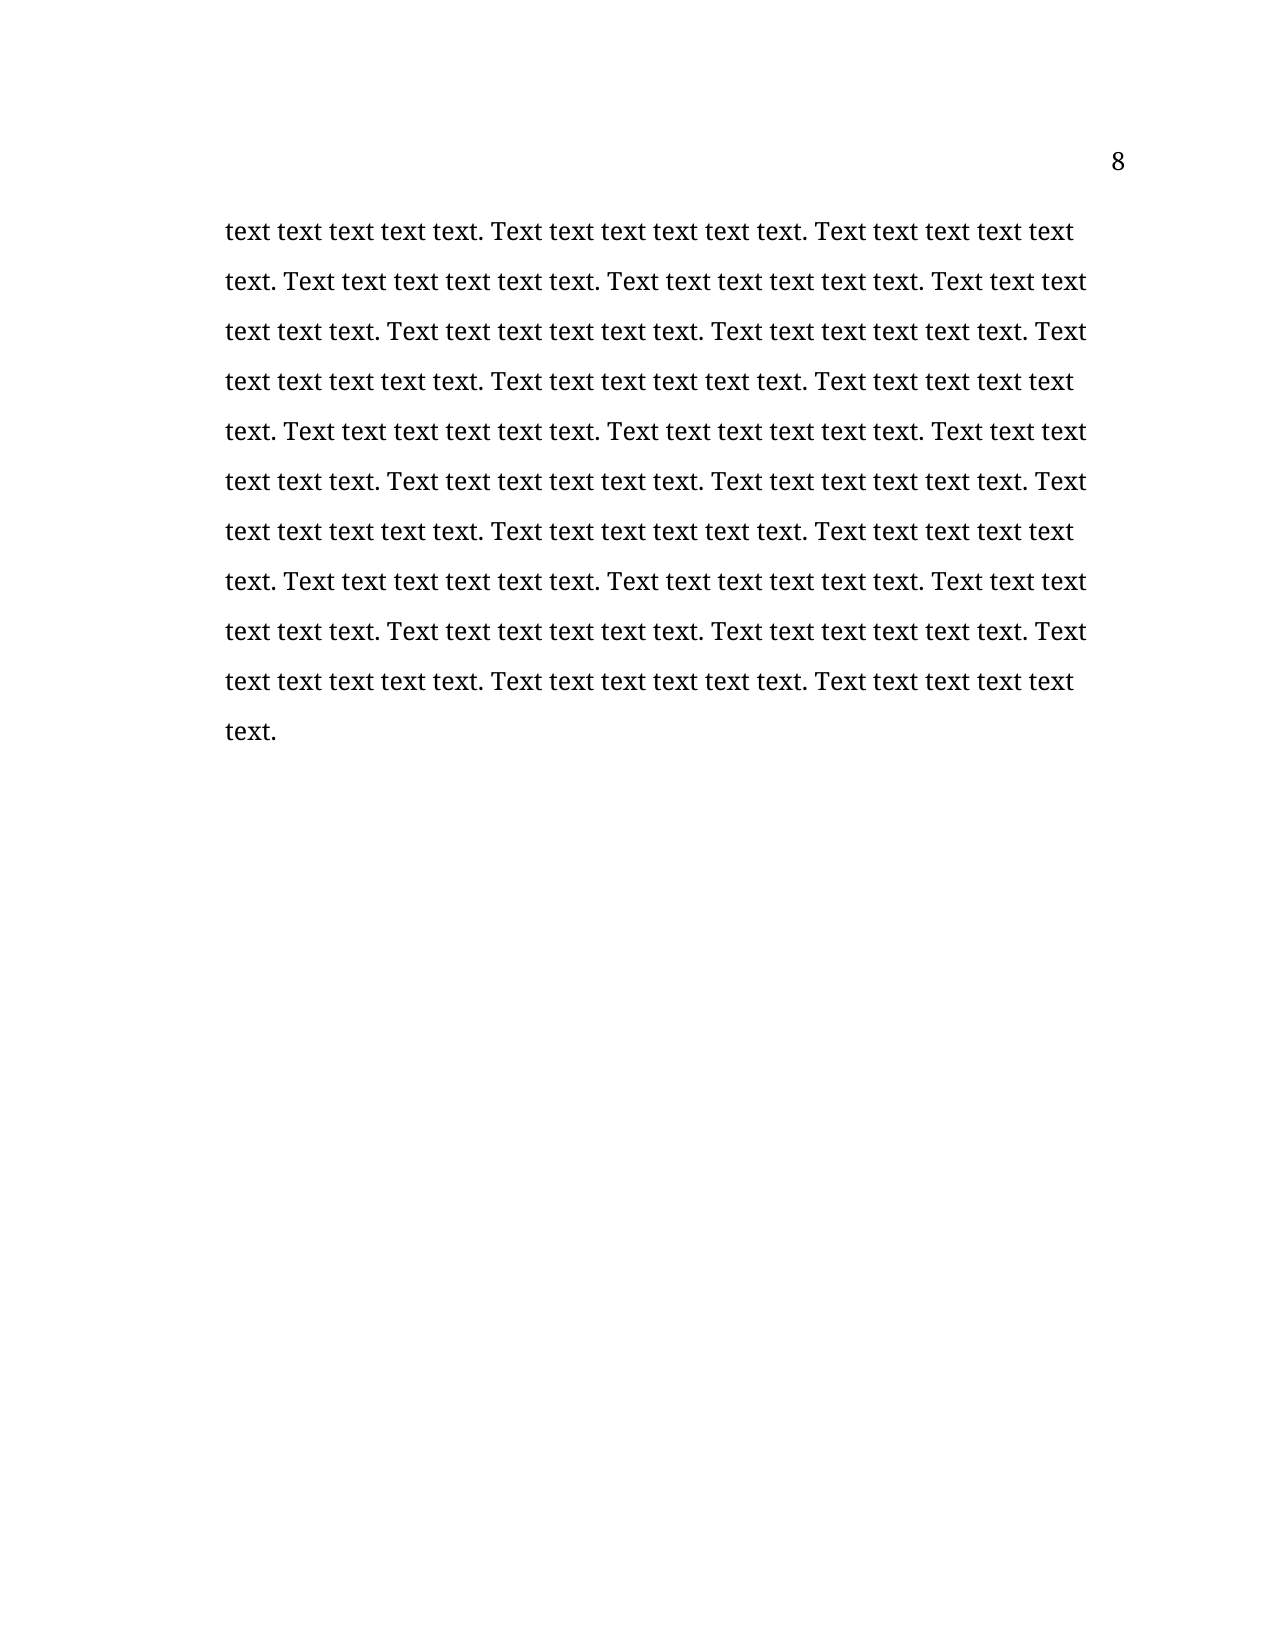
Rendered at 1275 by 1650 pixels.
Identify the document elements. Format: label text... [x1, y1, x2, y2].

text Text text text text text text. Text text text text text text. Text text text text text text. Text text text text text text. Text text text text text text. Text text text text text text. Text text text text text text. Text text text text text text. Text text text text text text. Text text text text text text. Text text text text text text. Text text text text text text. Text text text text text text. Text text text text text text. Text text text text text text. Text text text text text text. Text text text text text text. Text text text text text text. Text text text text text text. Text text text text text text. Text text text text text text. Text text text text text text. Text text text text text text. Text text text text text text. Text text text text text text. Text text text text text text. Text text text text text text. Text text text text text text. Text text text text text text. Text text text text text text. Text text text text text text. Text text text text text text. Text text text text text text. Text text text text text text. Text text text text text text. Text text text text text text. Text text text text text text. Text text text text text text. Text text text text text text. Text text text text text text. [225, 200, 1125, 750]
